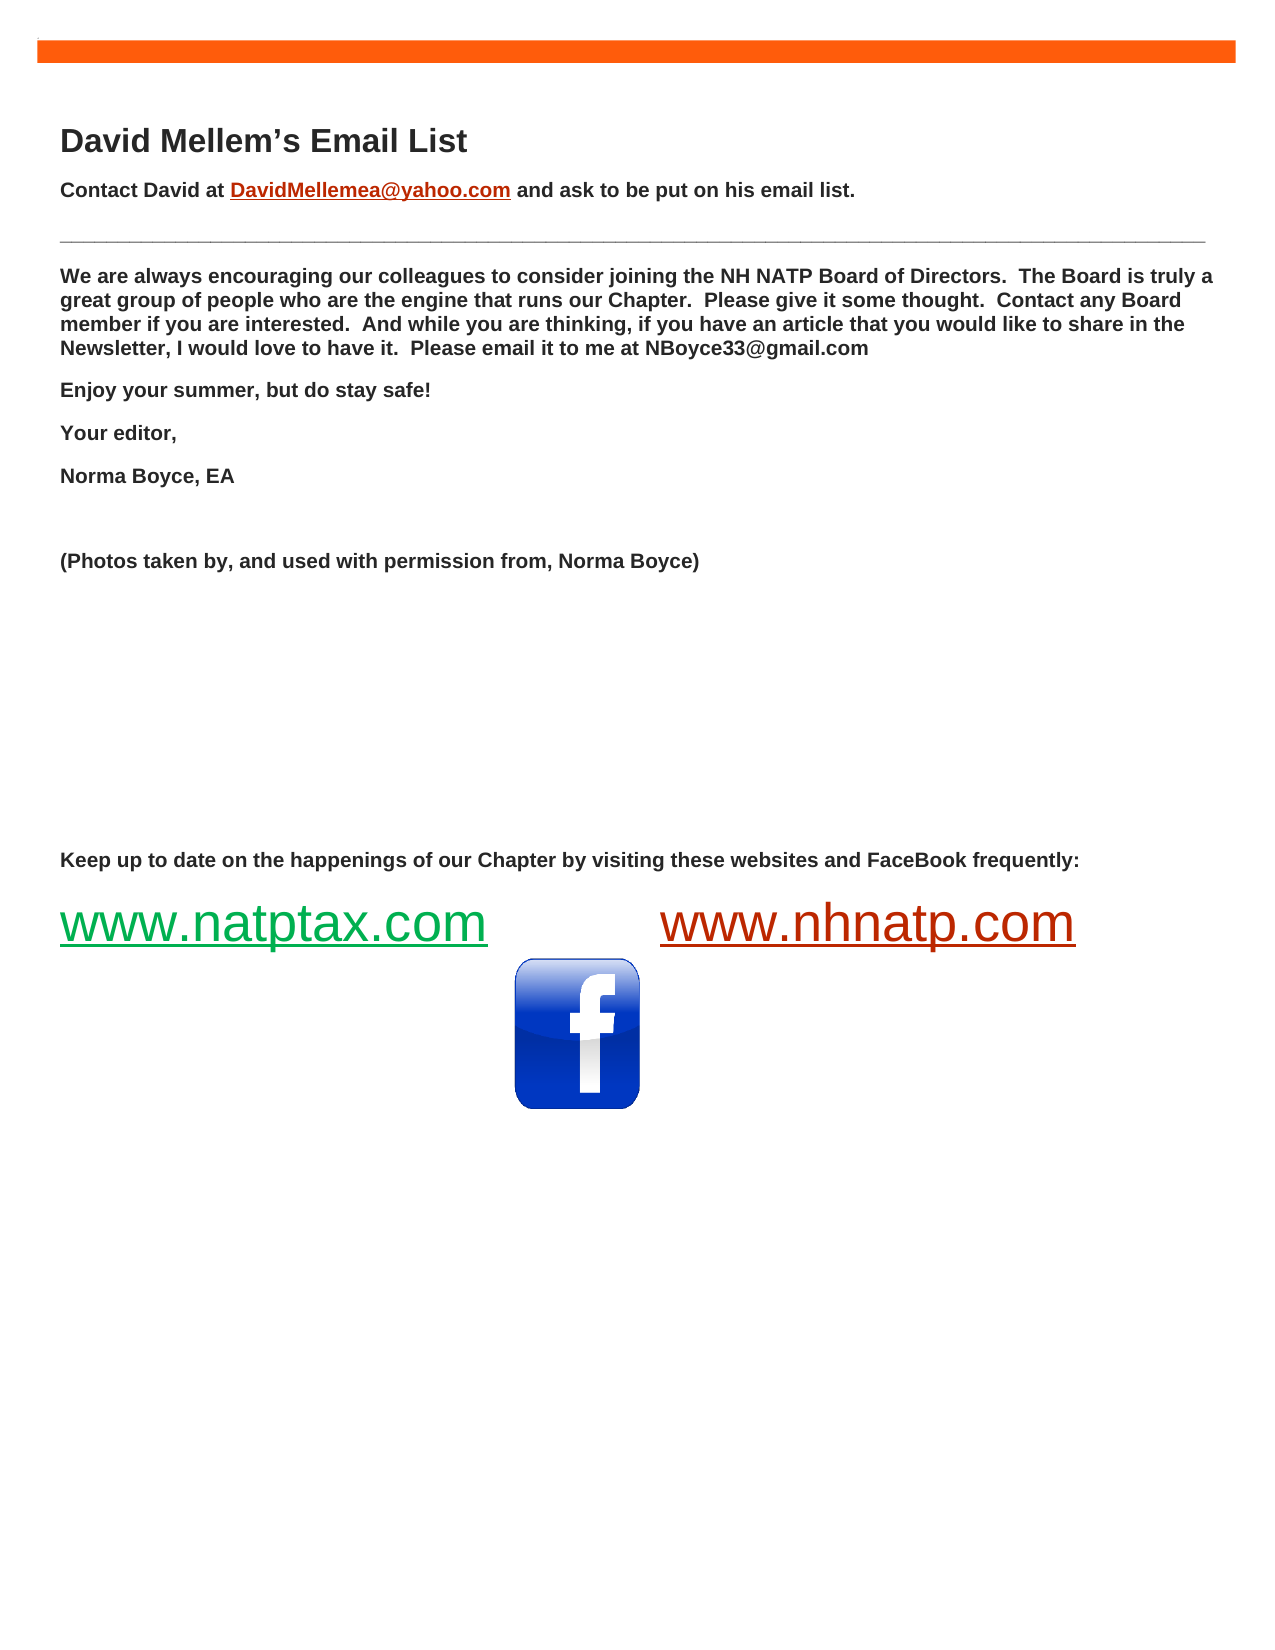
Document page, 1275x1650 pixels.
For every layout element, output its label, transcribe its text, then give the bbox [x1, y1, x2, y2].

text Contact David at DavidMellemea@yahoo.com and ask to be put on his email list. [60, 178, 1215, 202]
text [60, 221, 1215, 245]
picture [510, 952, 644, 1115]
text (Photos taken by, and used with permission from, Norma Boyce) [60, 549, 1215, 573]
text Your editor, [60, 421, 1215, 445]
text www.natptax.com www.nhnatp.com [60, 891, 1215, 1128]
text Norma Boyce, EA [60, 463, 1215, 487]
text Enjoy your summer, but do stay safe! [60, 378, 1215, 402]
text David Mellem’s Email List [60, 121, 1215, 159]
text Keep up to date on the happenings of our Chapter by visiting these websites and FaceBook frequently: [60, 848, 1215, 872]
text We are always encouraging our colleagues to consider joining the NH NATP Board of Directors. The Board is truly a great group of people who are the engine that runs our Chapter. Please give it some thought. Contact any Board member if you are interested. And while you are thinking, if you have an article that you would like to share in the Newsletter, I would love to have it. Please email it to me at NBoyce33@gmail.com [60, 263, 1215, 359]
